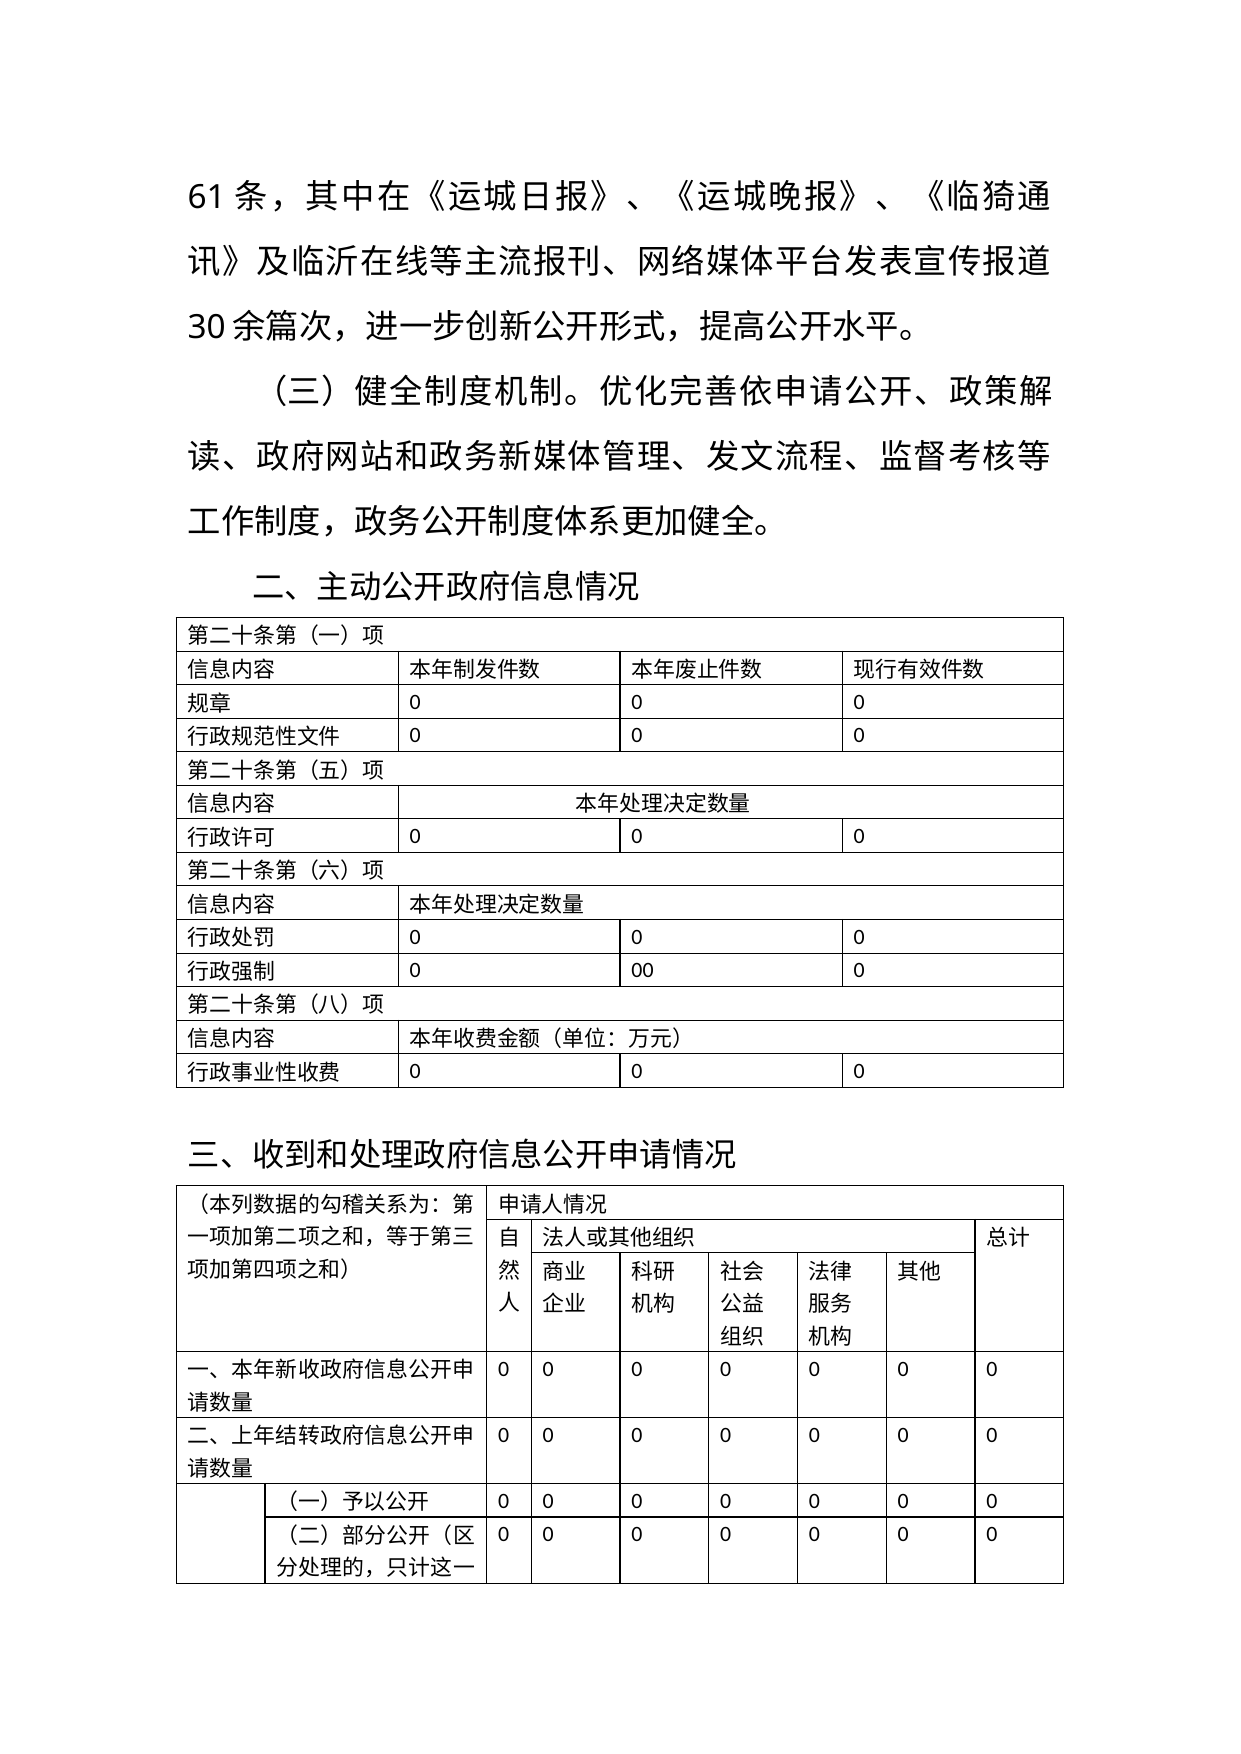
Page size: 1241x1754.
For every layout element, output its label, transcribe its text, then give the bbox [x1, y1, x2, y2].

table_cell 0 [621, 1484, 708, 1516]
table_cell 0 [976, 1418, 1063, 1483]
table_cell 本年收费金额（单位：万元） [399, 1021, 1063, 1053]
table_cell 0 [709, 1352, 797, 1417]
table_cell 法律 服务 机构 [798, 1253, 886, 1351]
table_cell 0 [843, 719, 1063, 751]
table_cell 0 [399, 719, 619, 751]
table_cell 商业 企业 [532, 1253, 619, 1351]
table_cell 0 [976, 1484, 1063, 1516]
table_cell 0 [487, 1518, 531, 1582]
table_header 第二十条第（一）项 [177, 618, 1063, 651]
table_cell 0 [621, 1054, 842, 1087]
table_cell [177, 1484, 264, 1582]
table_cell 0 [709, 1484, 797, 1516]
table_cell 0 [798, 1518, 886, 1582]
table_cell 本年处理决定数量 [399, 786, 1063, 818]
table_cell 0 [399, 819, 619, 852]
table_cell 其他 [887, 1253, 974, 1351]
table_cell 本年制发件数 [399, 652, 619, 684]
table_cell 第二十条第（五）项 [177, 752, 1063, 785]
table_cell 社会 公益 组织 [709, 1253, 797, 1351]
text 二、主动公开政府信息情况 [187, 552, 1053, 617]
table_cell 一、本年新收政府信息公开申请数量 [177, 1352, 486, 1417]
table_cell 0 [399, 920, 619, 952]
table_cell 0 [399, 685, 619, 718]
list 三、收到和处理政府信息公开申请情况 [187, 1120, 1053, 1185]
table_cell 信息内容 [177, 886, 398, 919]
table_cell 0 [798, 1418, 886, 1483]
table_cell 0 [887, 1518, 974, 1582]
table_cell 0 [621, 1518, 708, 1582]
table_cell 0 [487, 1418, 531, 1483]
table_cell 0 [621, 685, 842, 718]
table_cell 自然人 [487, 1220, 531, 1351]
table_cell 0 [843, 1054, 1063, 1087]
table_cell 0 [621, 920, 842, 952]
table_cell 0 [487, 1484, 531, 1516]
table_cell 行政许可 [177, 819, 398, 852]
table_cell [266, 1518, 486, 1582]
table_cell 0 [621, 1418, 708, 1483]
table_cell 0 [709, 1518, 797, 1582]
table_header 申请人情况 [487, 1186, 1063, 1219]
table_header （本列数据的勾稽关系为：第一项加第二项之和，等于第三项加第四项之和） [177, 1186, 486, 1351]
table_cell 0 [843, 819, 1063, 852]
table_cell 法人或其他组织 [532, 1220, 974, 1252]
table_cell 0 [621, 819, 842, 852]
table_cell 0 [621, 719, 842, 751]
table_cell 总计 [976, 1220, 1063, 1351]
table_cell 规章 [177, 685, 398, 718]
table_cell 0 [843, 685, 1063, 718]
table_cell 本年废止件数 [621, 652, 842, 684]
table_cell 科研 机构 [621, 1253, 708, 1351]
table_cell 0 [487, 1352, 531, 1417]
table_cell 行政事业性收费 [177, 1054, 398, 1087]
table_cell 00 [621, 954, 842, 986]
table_cell 0 [887, 1418, 974, 1483]
table_cell 0 [843, 954, 1063, 986]
table_cell 现行有效件数 [843, 652, 1063, 684]
table_cell 0 [798, 1484, 886, 1516]
table_cell 0 [887, 1352, 974, 1417]
table_cell 0 [976, 1518, 1063, 1582]
table_cell 信息内容 [177, 1021, 398, 1053]
list 健全制度机制。优化完善依申请公开、政策解读、政府网站和政务新媒体管理、发文流程、监督考核等工作制度，政务公开制度体系更加健全。 [187, 357, 1053, 552]
table_cell 0 [621, 1352, 708, 1417]
table_cell 0 [976, 1352, 1063, 1417]
table_cell 0 [532, 1484, 619, 1516]
table_cell 二、上年结转政府信息公开申请数量 [177, 1418, 486, 1483]
table_cell 0 [709, 1418, 797, 1483]
table_cell 行政规范性文件 [177, 719, 398, 751]
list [187, 162, 1053, 357]
table_cell 0 [887, 1484, 974, 1516]
table_cell 第二十条第（八）项 [177, 987, 1063, 1019]
table_cell 信息内容 [177, 786, 398, 818]
table_cell 0 [798, 1352, 886, 1417]
table_cell （一）予以公开 [266, 1484, 486, 1516]
table_cell 0 [399, 1054, 619, 1087]
table_cell 行政强制 [177, 954, 398, 986]
table_cell 信息内容 [177, 652, 398, 684]
table_cell 第二十条第（六）项 [177, 853, 1063, 885]
table_cell 0 [532, 1418, 619, 1483]
table_cell 0 [843, 920, 1063, 952]
table_cell 本年处理决定数量 [399, 886, 1063, 919]
table_cell 0 [532, 1518, 619, 1582]
table_cell 0 [532, 1352, 619, 1417]
table_cell 行政处罚 [177, 920, 398, 952]
table_cell 0 [399, 954, 619, 986]
